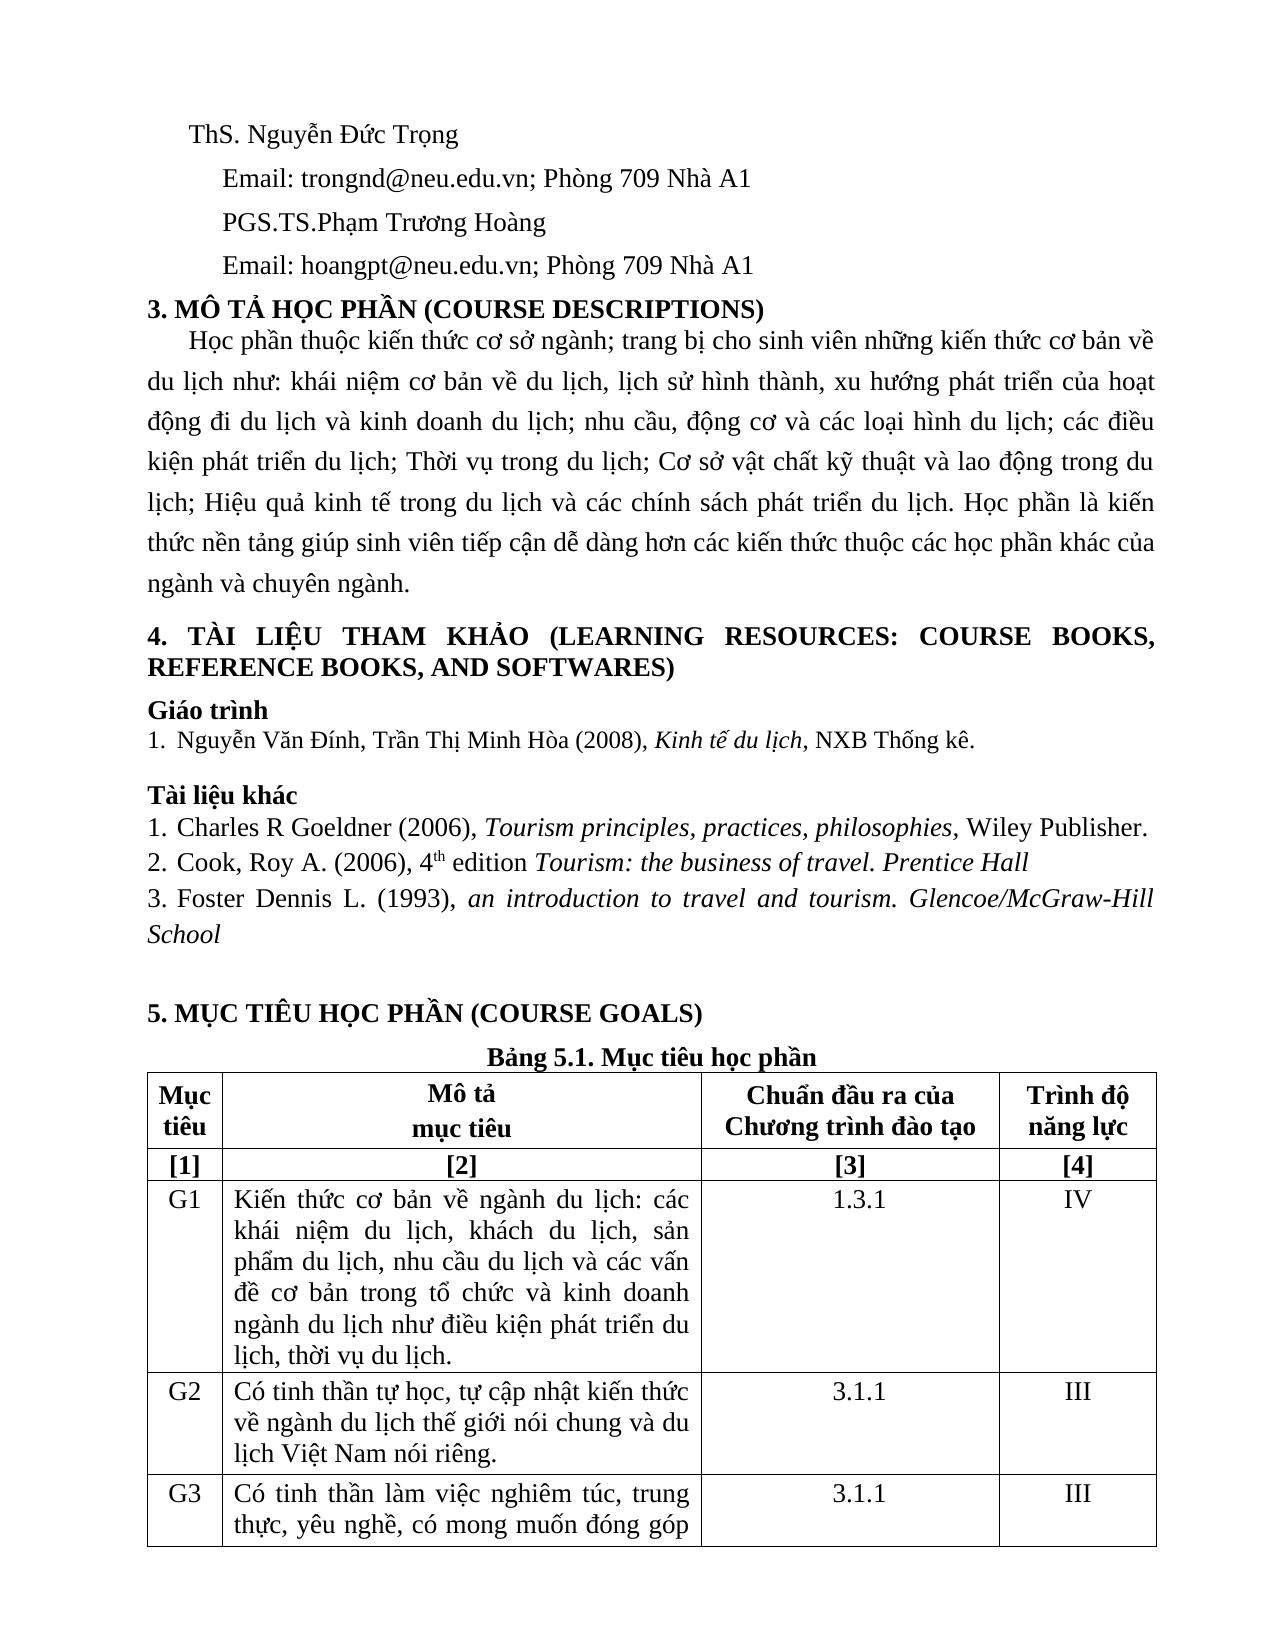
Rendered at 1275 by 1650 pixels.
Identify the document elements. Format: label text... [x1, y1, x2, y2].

table_cell Có tinh thần tự học, tự cập nhật kiến thức về ngành du lịch thế giới nói chung và du lịch Việt Nam nói riêng. [223, 1373, 701, 1474]
text Bảng 5.1. Mục tiêu học phần [147, 1041, 1156, 1072]
table_cell Kiến thức cơ bản về ngành du lịch: các khái niệm du lịch, khách du lịch, sản phẩm du lịch, nhu cầu du lịch và các vấn đề cơ bản trong tổ chức và kinh doanh ngành du lịch như điều kiện phát triển du lịch, thời vụ du lịch. [223, 1181, 701, 1372]
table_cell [223, 1475, 701, 1546]
table_header Mục tiêu [148, 1073, 222, 1148]
text ThS. Nguyễn Đức Trọng [147, 118, 1156, 150]
text PGS.TS.Phạm Trương Hoàng [147, 206, 1156, 237]
text Email: trongnd@neu.edu.vn; Phòng 709 Nhà A1 [147, 162, 1156, 193]
table_cell III [1000, 1373, 1156, 1474]
table_cell 3.1.1 [702, 1373, 999, 1474]
table_cell [1] [148, 1149, 222, 1180]
text Học phần thuộc kiến thức cơ sở ngành; trang bị cho sinh viên những kiến thức cơ bản về du lịch như: khái niệm cơ bản về du lịch, lịch sử hình thành, xu hướng phát triển của hoạt động đi du lịch và kinh doanh du lịch; nhu cầu, động cơ và các loại hình du lịch; các điều kiện phát triển du lịch; Thời vụ trong du lịch; Cơ sở vật chất kỹ thuật và lao động trong du lịch; Hiệu quả kinh tế trong du lịch và các chính sách phát triển du lịch. Học phần là kiến thức nền tảng giúp sinh viên tiếp cận dễ dàng hơn các kiến thức thuộc các học phần khác của ngành và chuyên ngành. [147, 324, 1156, 598]
table_cell G2 [148, 1373, 222, 1474]
list Charles R Goeldner (2006), Tourism principles, practices, philosophies, Wiley Publisher. [147, 811, 1156, 842]
list Nguyễn Văn Đính, Trần Thị Minh Hòa (2008), Kinh tế du lịch, NXB Thống kê. [147, 726, 1156, 754]
table_header Trình độ năng lực [1000, 1073, 1156, 1148]
text Giáo trình [147, 694, 1156, 726]
text 4. TÀI LIỆU THAM KHẢO (LEARNING RESOURCES: COURSE BOOKS, REFERENCE BOOKS, AND SOFTWARES) [147, 620, 1156, 682]
table_header Mô tả mục tiêu [223, 1073, 701, 1148]
text Tài liệu khác [147, 779, 1156, 811]
table_cell IV [1000, 1181, 1156, 1372]
text 5. MỤC TIÊU HỌC PHẦN (COURSE GOALS) [147, 997, 1156, 1028]
table_cell 3.1.1 [702, 1475, 999, 1546]
table_header Chuẩn đầu ra của Chương trình đào tạo [702, 1073, 999, 1148]
table_cell 1.3.1 [702, 1181, 999, 1372]
table_cell III [1000, 1475, 1156, 1546]
text 3. MÔ TẢ HỌC PHẦN (COURSE DESCRIPTIONS) [147, 293, 1156, 324]
list Foster Dennis L. (1993), an introduction to travel and tourism. Glencoe/McGraw-Hill School [147, 882, 1156, 949]
table_cell [3] [702, 1149, 999, 1180]
text Email: hoangpt@neu.edu.vn; Phòng 709 Nhà A1 [147, 249, 1156, 281]
table_cell [2] [223, 1149, 701, 1180]
list Cook, Roy A. (2006), 4th edition Tourism: the business of travel. Prentice Hall [147, 846, 1156, 877]
table_cell G3 [148, 1475, 222, 1546]
table_cell [4] [1000, 1149, 1156, 1180]
table_cell G1 [148, 1181, 222, 1372]
